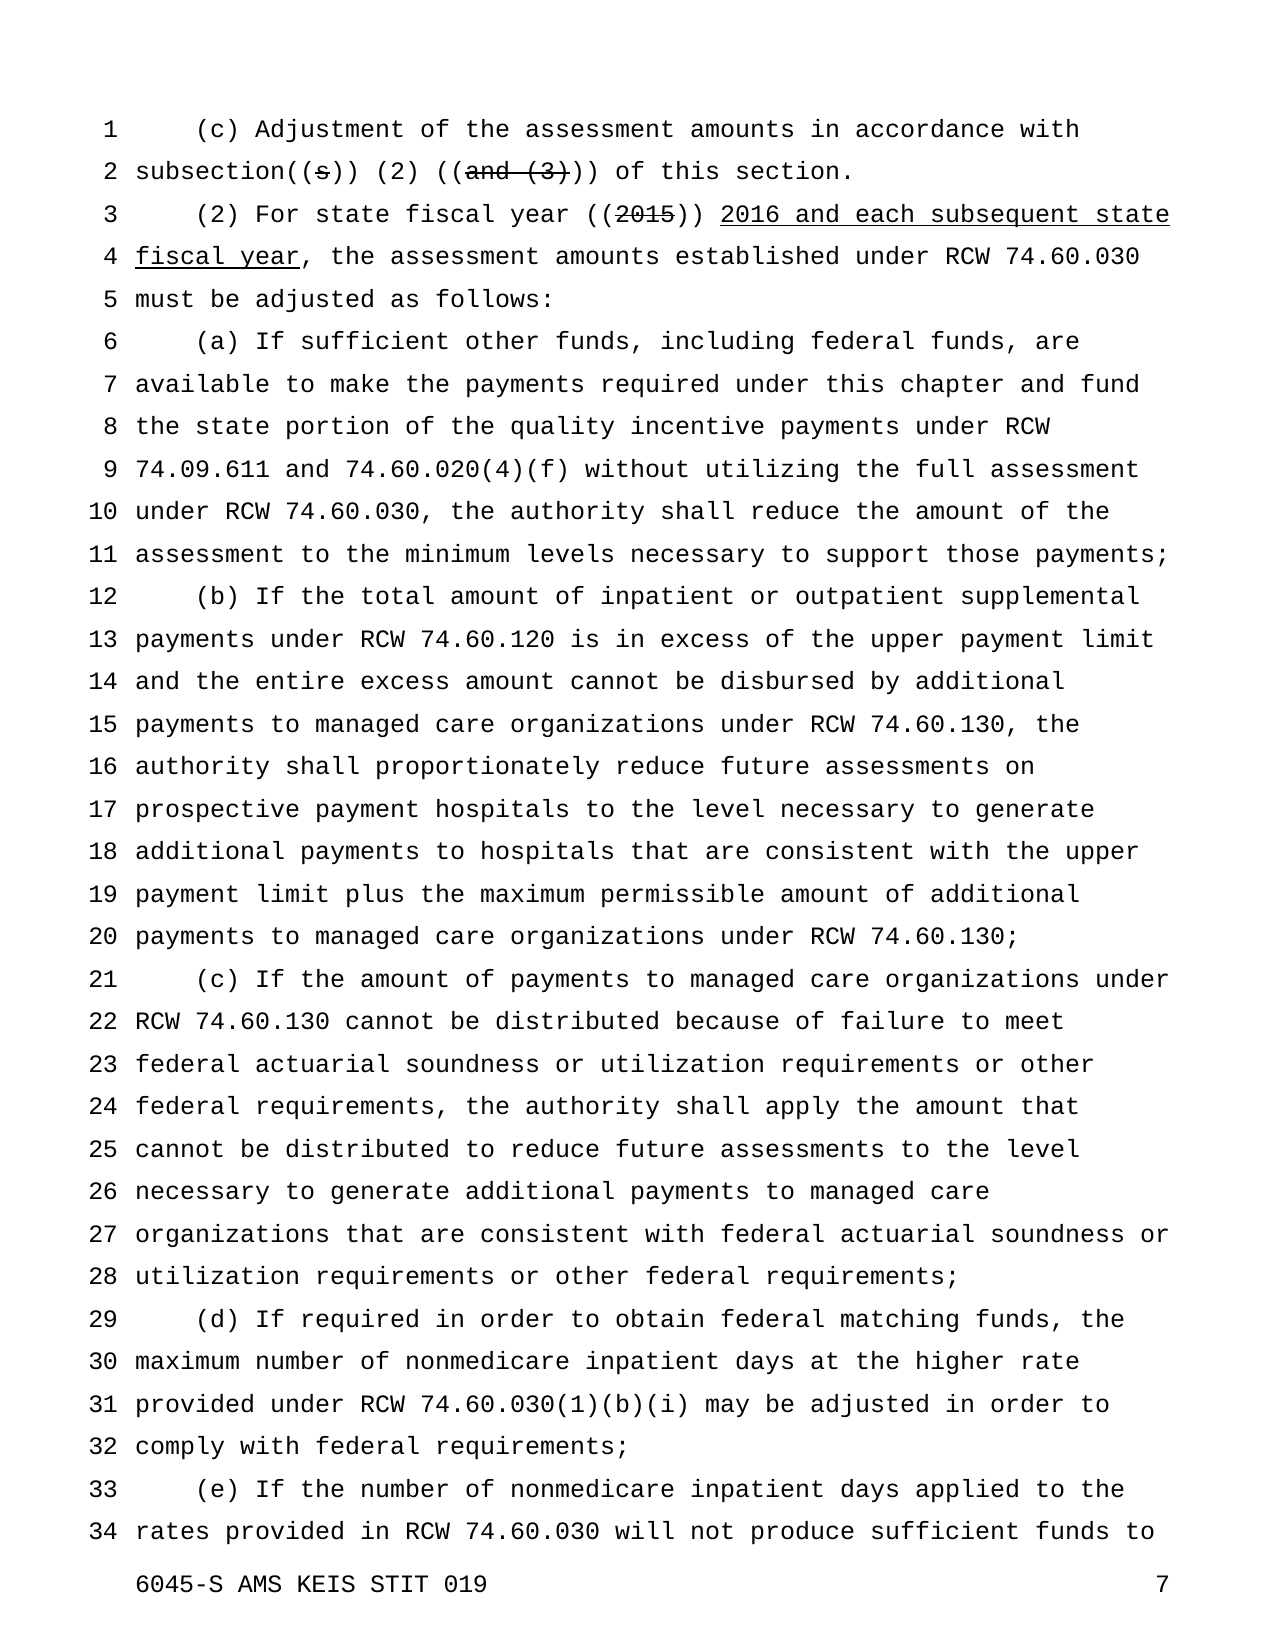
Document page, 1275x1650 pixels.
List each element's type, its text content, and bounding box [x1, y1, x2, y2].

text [135, 1463, 1170, 1548]
text (c) If the amount of payments to managed care organizations under RCW 74.60.130 cannot be distributed because of failure to meet federal actuarial soundness or utilization requirements or other federal requirements, the authority shall apply the amount that cannot be distributed to reduce future assessments to the level necessary to generate additional payments to managed care organizations that are consistent with federal actuarial soundness or utilization requirements or other federal requirements; [135, 953, 1170, 1293]
text (c) Adjustment of the assessment amounts in accordance with subsection((s)) (2) ((and (3))) of this section. [135, 103, 1170, 188]
text (a) If sufficient other funds, including federal funds, are available to make the payments required under this chapter and fund the state portion of the quality incentive payments under RCW 74.09.611 and 74.60.020(4)(f) without utilizing the full assessment under RCW 74.60.030, the authority shall reduce the amount of the assessment to the minimum levels necessary to support those payments; [135, 316, 1170, 571]
text (b) If the total amount of inpatient or outpatient supplemental payments under RCW 74.60.120 is in excess of the upper payment limit and the entire excess amount cannot be disbursed by additional payments to managed care organizations under RCW 74.60.130, the authority shall proportionately reduce future assessments on prospective payment hospitals to the level necessary to generate additional payments to hospitals that are consistent with the upper payment limit plus the maximum permissible amount of additional payments to managed care organizations under RCW 74.60.130; [135, 571, 1170, 953]
text (2) For state fiscal year ((2015)) 2016 and each subsequent state fiscal year, the assessment amounts established under RCW 74.60.030 must be adjusted as follows: [135, 188, 1170, 316]
text (d) If required in order to obtain federal matching funds, the maximum number of nonmedicare inpatient days at the higher rate provided under RCW 74.60.030(1)(b)(i) may be adjusted in order to comply with federal requirements; [135, 1293, 1170, 1463]
